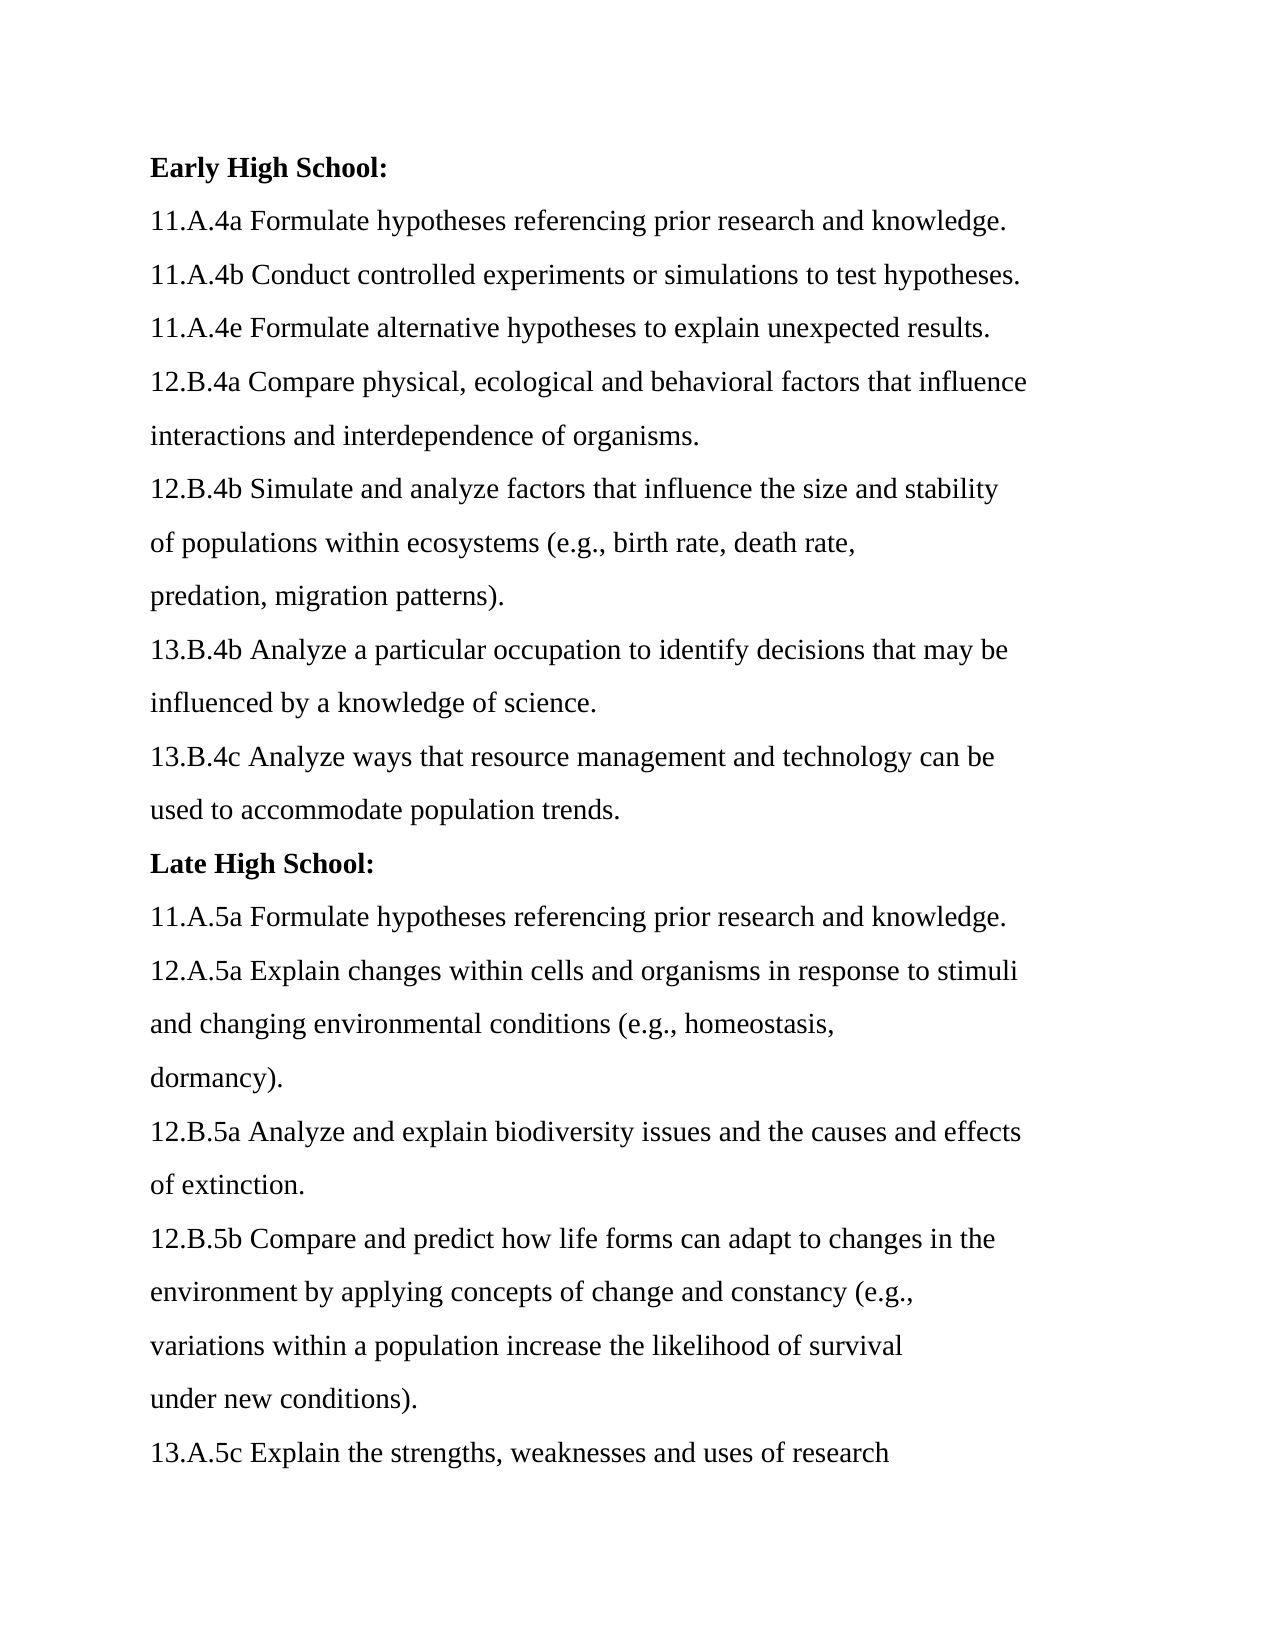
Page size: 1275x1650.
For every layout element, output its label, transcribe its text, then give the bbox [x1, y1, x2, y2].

text 11.A.4b Conduct controlled experiments or simulations to test hypotheses. [150, 257, 1125, 291]
text of populations within ecosystems (e.g., birth rate, death rate, [150, 525, 1125, 558]
text dormancy). [150, 1060, 1125, 1094]
text 12.A.5a Explain changes within cells and organisms in response to stimuli [150, 953, 1125, 987]
text 13.B.4b Analyze a particular occupation to identify decisions that may be [150, 632, 1125, 665]
text influenced by a knowledge of science. [150, 685, 1125, 719]
text used to accommodate population trends. [150, 792, 1125, 826]
text 11.A.4a Formulate hypotheses referencing prior research and knowledge. [150, 203, 1125, 237]
text 12.B.5a Analyze and explain biodiversity issues and the causes and effects [150, 1114, 1125, 1147]
text of extinction. [150, 1167, 1125, 1201]
text and changing environmental conditions (e.g., homeostasis, [150, 1007, 1125, 1040]
text 12.B.5b Compare and predict how life forms can adapt to changes in the [150, 1221, 1125, 1254]
text variations within a population increase the likelihood of survival [150, 1328, 1125, 1361]
text 11.A.4e Formulate alternative hypotheses to explain unexpected results. [150, 311, 1125, 344]
text under new conditions). [150, 1381, 1125, 1415]
text 12.B.4b Simulate and analyze factors that influence the size and stability [150, 471, 1125, 505]
text 13.A.5c Explain the strengths, weaknesses and uses of research [150, 1435, 1125, 1468]
text 13.B.4c Analyze ways that resource management and technology can be [150, 739, 1125, 772]
text Late High School: [150, 846, 1125, 879]
text Early High School: [150, 150, 1125, 183]
text 12.B.4a Compare physical, ecological and behavioral factors that influence [150, 364, 1125, 398]
text environment by applying concepts of change and constancy (e.g., [150, 1274, 1125, 1308]
text predation, migration patterns). [150, 578, 1125, 612]
text interactions and interdependence of organisms. [150, 418, 1125, 451]
text 11.A.5a Formulate hypotheses referencing prior research and knowledge. [150, 899, 1125, 933]
